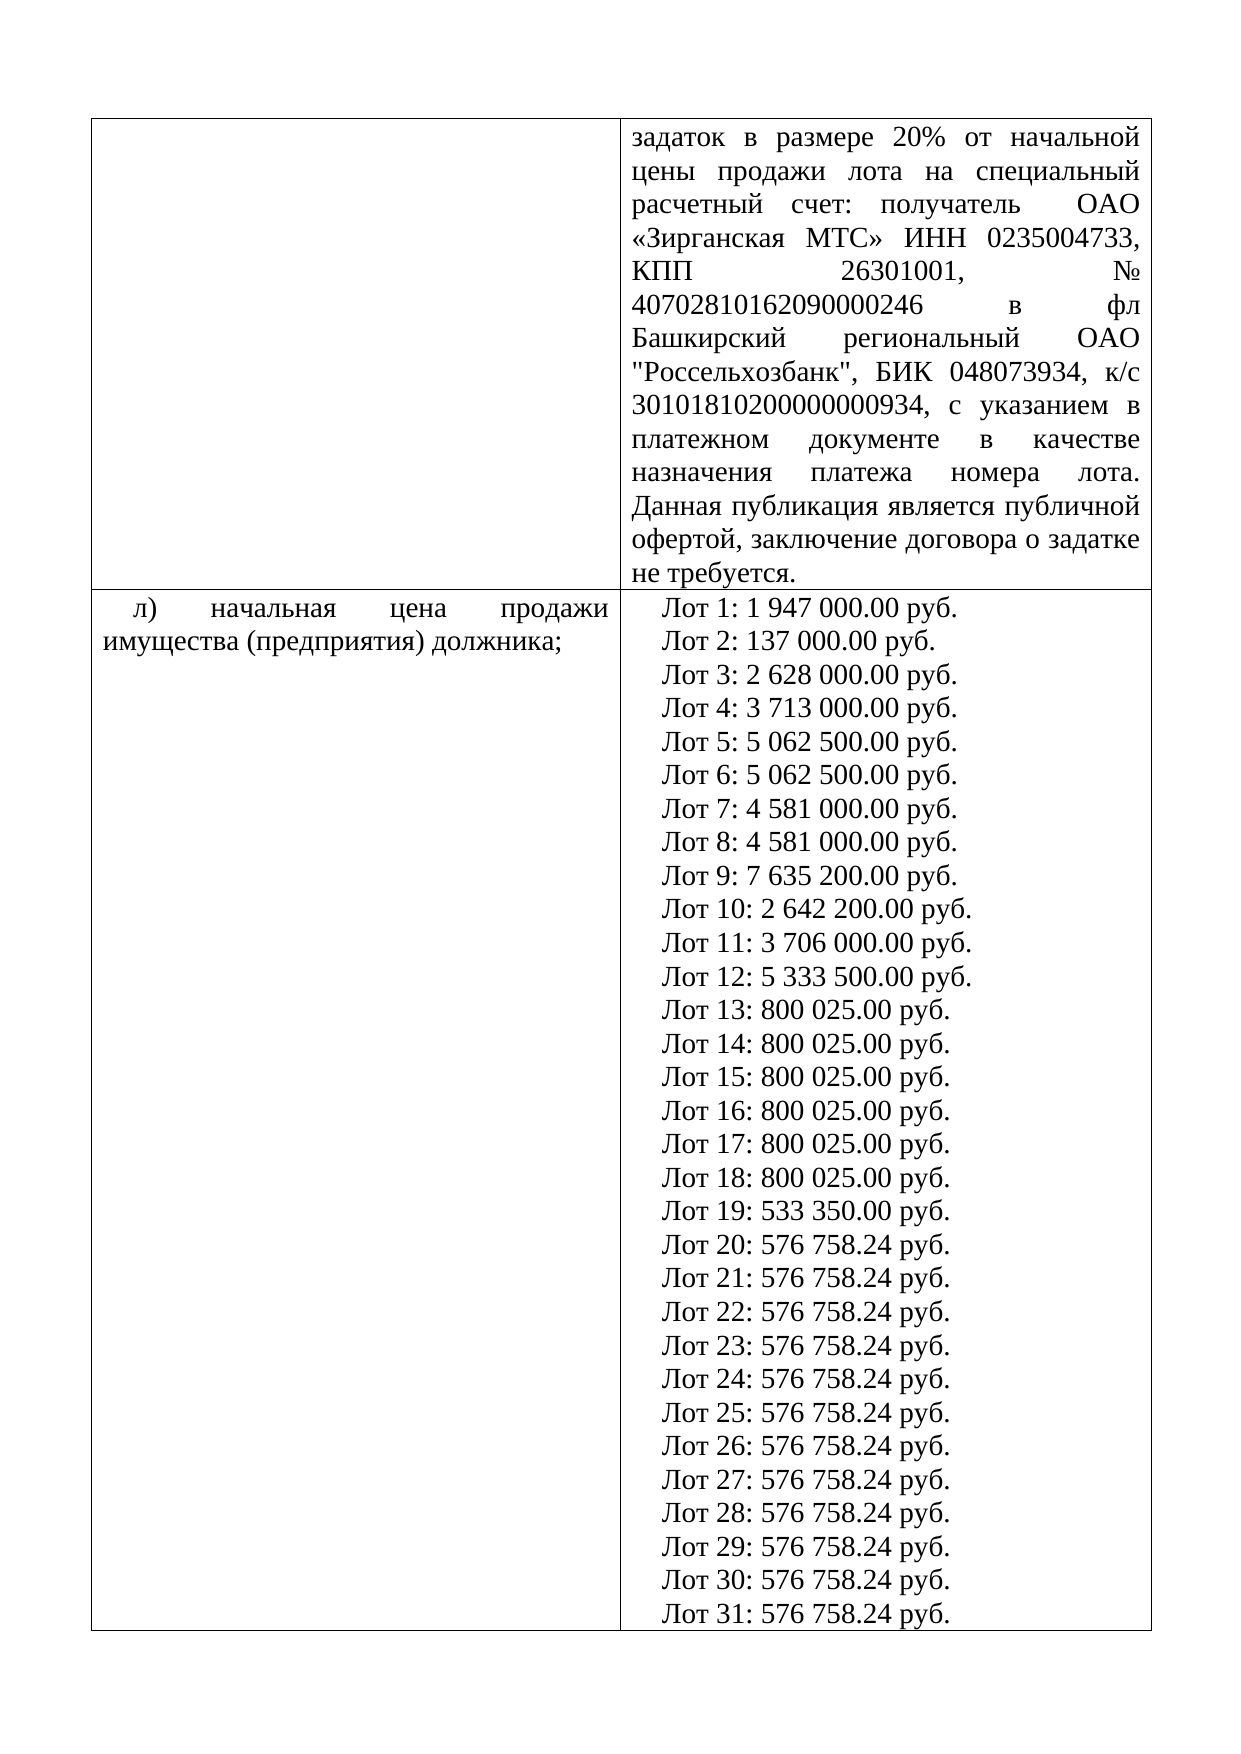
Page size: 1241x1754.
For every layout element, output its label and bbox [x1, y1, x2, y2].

table_cell [92, 119, 620, 589]
table_cell [621, 119, 1151, 589]
table_cell [621, 590, 1151, 1629]
table_cell [92, 590, 620, 1629]
